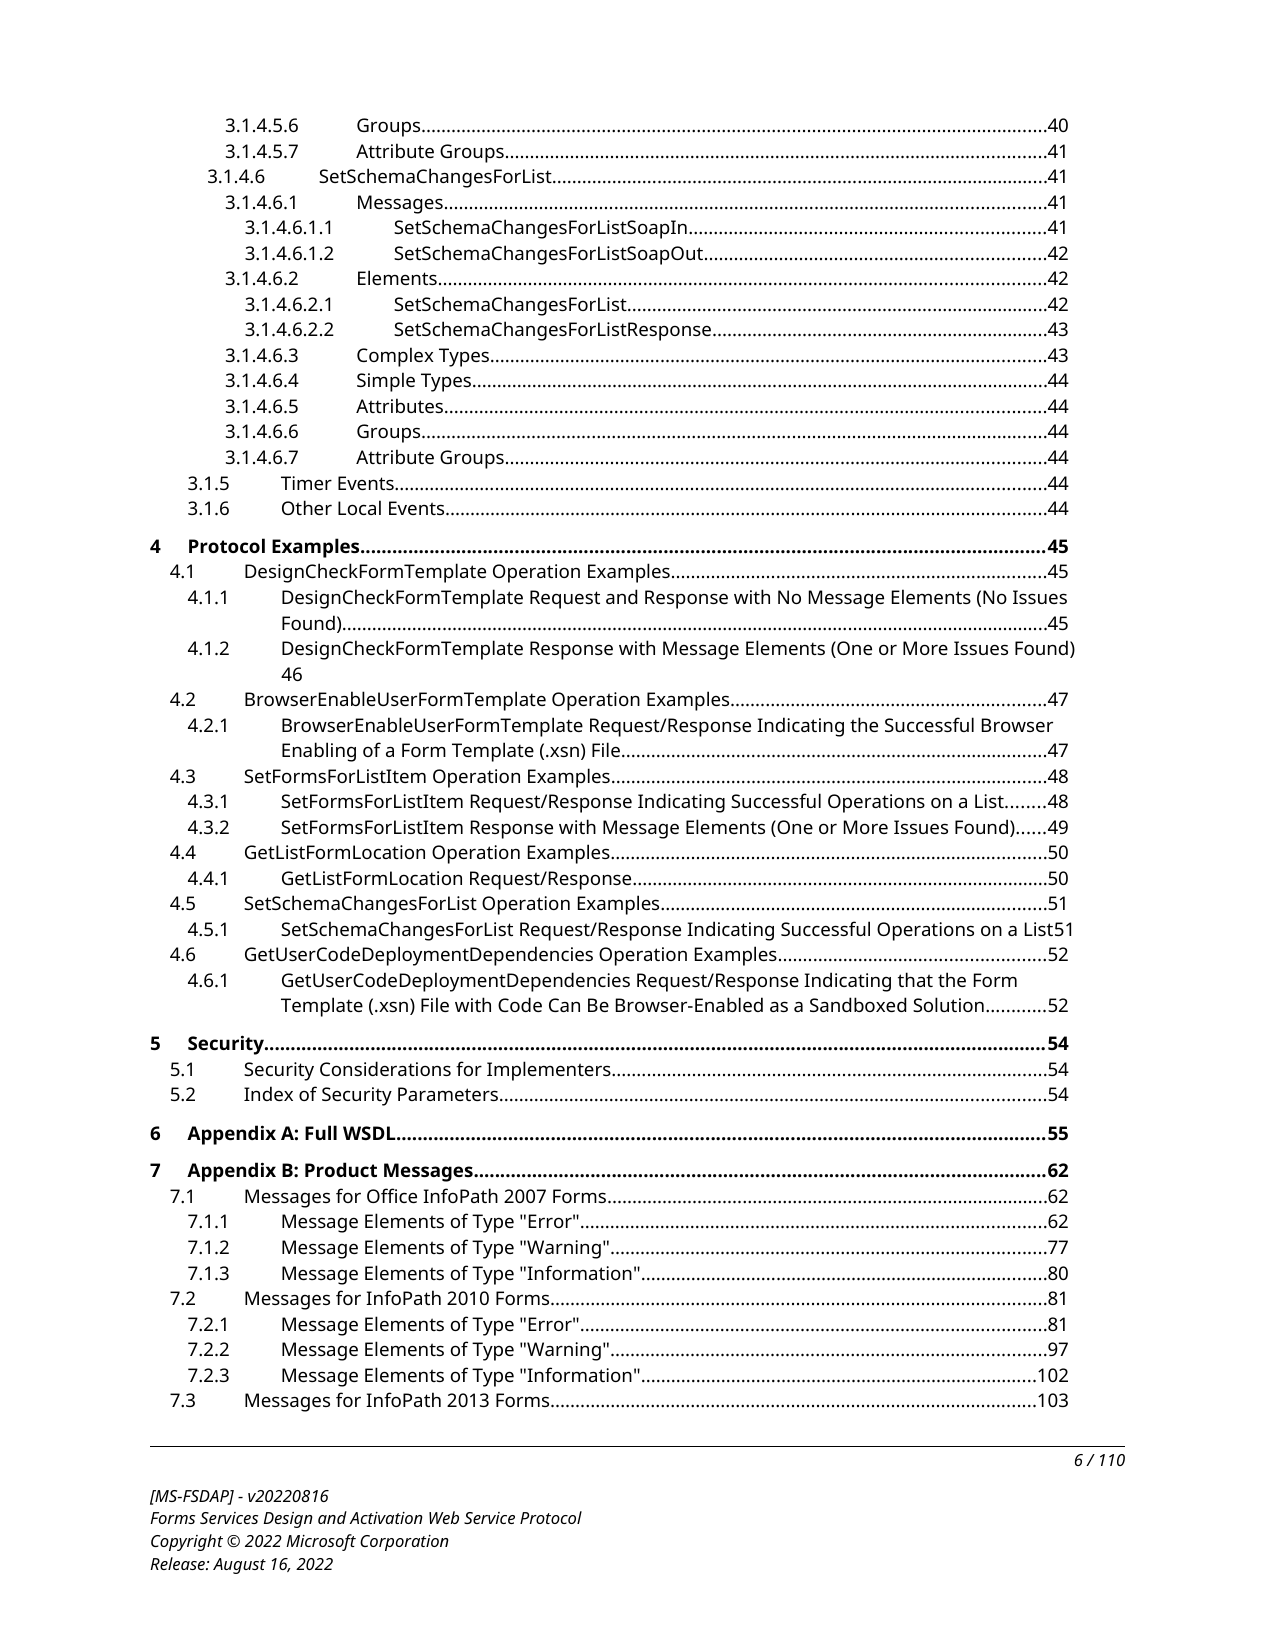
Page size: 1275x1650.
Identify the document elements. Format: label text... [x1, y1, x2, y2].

text 3.1.4.5.7 Attribute Groups 41 [225, 138, 1078, 163]
text 7.2.1 Message Elements of Type "Error" 81 [187, 1311, 1078, 1336]
text 7 Appendix B: Product Messages 62 [150, 1158, 1078, 1183]
text 3.1.4.6.1.1 SetSchemaChangesForListSoapIn 41 [244, 214, 1078, 240]
text 3.1.4.5.6 Groups 40 [225, 112, 1078, 138]
text 6 Appendix A: Full WSDL 55 [150, 1120, 1078, 1145]
text 4 Protocol Examples 45 [150, 533, 1078, 559]
text 7.1.3 Message Elements of Type "Information" 80 [187, 1260, 1078, 1285]
text 3.1.4.6 SetSchemaChangesForList 41 [207, 163, 1078, 189]
text 4.2 BrowserEnableUserFormTemplate Operation Examples 47 [169, 686, 1078, 712]
text 4.1.2 DesignCheckFormTemplate Response with Message Elements (One or More Issues Found) 46 [187, 635, 1078, 686]
text 4.6.1 GetUserCodeDeploymentDependencies Request/Response Indicating that the Form Template (.xsn) File with Code Can Be Browser-Enabled as a Sandboxed Solution 52 [187, 967, 1078, 1018]
text 7.2.2 Message Elements of Type "Warning" 97 [187, 1336, 1078, 1362]
text 4.1 DesignCheckFormTemplate Operation Examples 45 [169, 559, 1078, 584]
text 3.1.6 Other Local Events 44 [187, 495, 1078, 521]
text 3.1.4.6.5 Attributes 44 [225, 393, 1078, 419]
text 4.3 SetFormsForListItem Operation Examples 48 [169, 763, 1078, 788]
text 3.1.4.6.3 Complex Types 43 [225, 342, 1078, 368]
text 4.4 GetListFormLocation Operation Examples 50 [169, 839, 1078, 865]
text 4.3.1 SetFormsForListItem Request/Response Indicating Successful Operations on a List 48 [187, 788, 1078, 814]
text 3.1.5 Timer Events 44 [187, 470, 1078, 495]
text 3.1.4.6.7 Attribute Groups 44 [225, 444, 1078, 470]
text 3.1.4.6.6 Groups 44 [225, 419, 1078, 444]
text 4.5.1 SetSchemaChangesForList Request/Response Indicating Successful Operations on a List 51 [187, 916, 1078, 942]
text 7.3 Messages for InfoPath 2013 Forms 103 [169, 1387, 1078, 1413]
text 4.4.1 GetListFormLocation Request/Response 50 [187, 865, 1078, 891]
text 7.2.3 Message Elements of Type "Information" 102 [187, 1362, 1078, 1387]
text 4.2.1 BrowserEnableUserFormTemplate Request/Response Indicating the Successful Browser Enabling of a Form Template (.xsn) File 47 [187, 712, 1078, 763]
text 7.1 Messages for Office InfoPath 2007 Forms 62 [169, 1183, 1078, 1209]
text 3.1.4.6.2.1 SetSchemaChangesForList 42 [244, 291, 1078, 317]
text 4.6 GetUserCodeDeploymentDependencies Operation Examples 52 [169, 942, 1078, 967]
text 3.1.4.6.1.2 SetSchemaChangesForListSoapOut 42 [244, 240, 1078, 266]
text 3.1.4.6.2.2 SetSchemaChangesForListResponse 43 [244, 317, 1078, 342]
text 4.5 SetSchemaChangesForList Operation Examples 51 [169, 891, 1078, 916]
text 5 Security 54 [150, 1031, 1078, 1056]
text 5.2 Index of Security Parameters 54 [169, 1082, 1078, 1107]
text 7.1.1 Message Elements of Type "Error" 62 [187, 1209, 1078, 1234]
text 3.1.4.6.4 Simple Types 44 [225, 368, 1078, 393]
text 4.3.2 SetFormsForListItem Response with Message Elements (One or More Issues Found) 49 [187, 814, 1078, 839]
text 3.1.4.6.2 Elements 42 [225, 266, 1078, 291]
text 7.1.2 Message Elements of Type "Warning" 77 [187, 1234, 1078, 1260]
text 4.1.1 DesignCheckFormTemplate Request and Response with No Message Elements (No Issues Found) 45 [187, 584, 1078, 635]
text 7.2 Messages for InfoPath 2010 Forms 81 [169, 1285, 1078, 1311]
text 3.1.4.6.1 Messages 41 [225, 189, 1078, 214]
text 5.1 Security Considerations for Implementers 54 [169, 1056, 1078, 1082]
